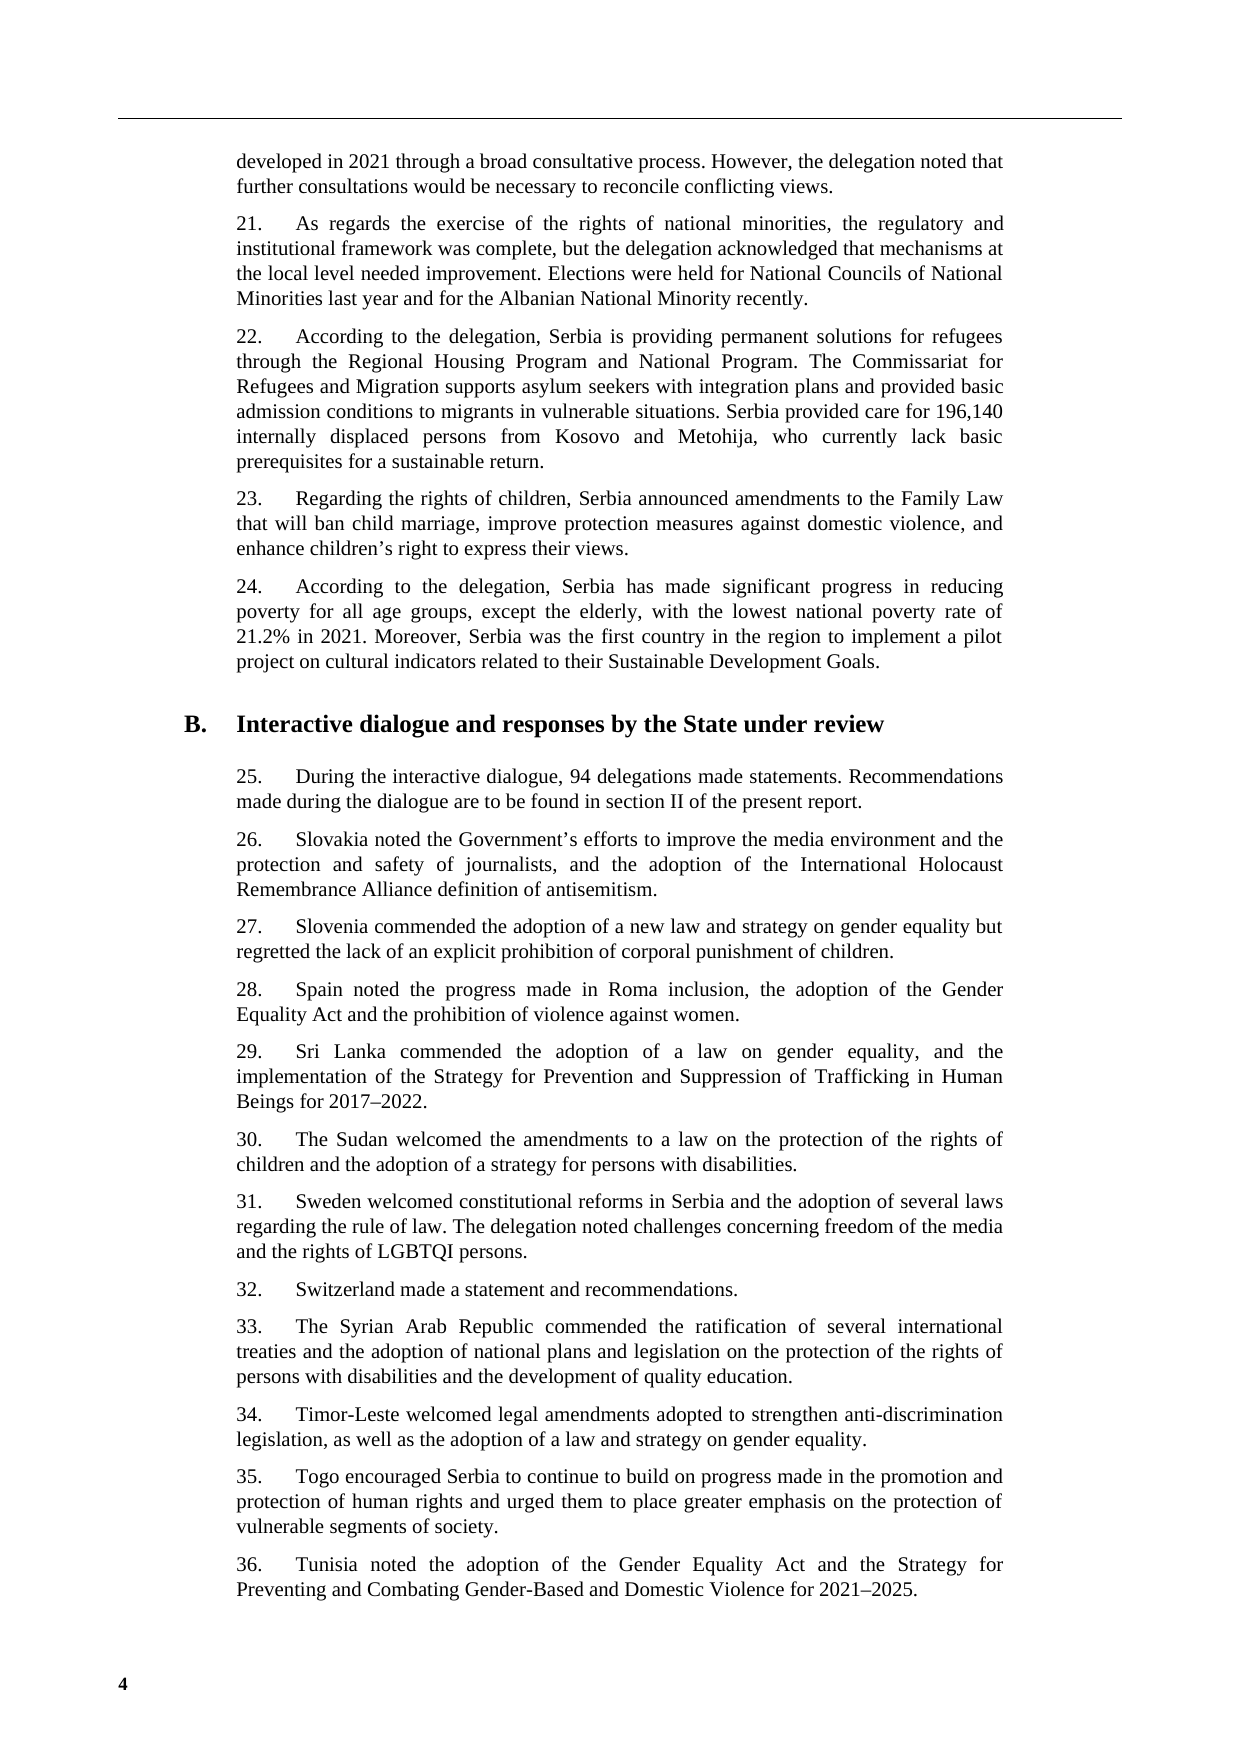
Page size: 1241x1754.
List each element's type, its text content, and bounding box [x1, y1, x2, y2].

text 34. Timor-Leste welcomed legal amendments adopted to strengthen anti-discrimination legislation, as well as the adoption of a law and strategy on gender equality. [236, 1401, 1004, 1451]
text 32. Switzerland made a statement and recommendations. [236, 1276, 1004, 1301]
text 26. Slovakia noted the Government’s efforts to improve the media environment and the protection and safety of journalists, and the adoption of the International Holocaust Remembrance Alliance definition of antisemitism. [236, 826, 1004, 901]
text B. Interactive dialogue and responses by the State under review [118, 710, 1004, 738]
text 30. The Sudan welcomed the amendments to a law on the protection of the rights of children and the adoption of a strategy for persons with disabilities. [236, 1126, 1004, 1176]
text 29. Sri Lanka commended the adoption of a law on gender equality, and the implementation of the Strategy for Prevention and Suppression of Trafficking in Human Beings for 2017–2022. [236, 1038, 1004, 1113]
text 31. Sweden welcomed constitutional reforms in Serbia and the adoption of several laws regarding the rule of law. The delegation noted challenges concerning freedom of the media and the rights of LGBTQI persons. [236, 1188, 1004, 1263]
text 28. Spain noted the progress made in Roma inclusion, the adoption of the Gender Equality Act and the prohibition of violence against women. [236, 976, 1004, 1026]
text 22. According to the delegation, Serbia is providing permanent solutions for refugees through the Regional Housing Program and National Program. The Commissariat for Refugees and Migration supports asylum seekers with integration plans and provided basic admission conditions to migrants in vulnerable situations. Serbia provided care for 196,140 internally displaced persons from Kosovo and Metohija, who currently lack basic prerequisites for a sustainable return. [236, 323, 1004, 473]
text 21. As regards the exercise of the rights of national minorities, the regulatory and institutional framework was complete, but the delegation acknowledged that mechanisms at the local level needed improvement. Elections were held for National Councils of National Minorities last year and for the Albanian National Minority recently. [236, 210, 1004, 310]
text 36. Tunisia noted the adoption of the Gender Equality Act and the Strategy for Preventing and Combating Gender-Based and Domestic Violence for 2021–2025. [236, 1551, 1004, 1601]
text 23. Regarding the rights of children, Serbia announced amendments to the Family Law that will ban child marriage, improve protection measures against domestic violence, and enhance children’s right to express their views. [236, 485, 1004, 560]
text 35. Togo encouraged Serbia to continue to build on progress made in the promotion and protection of human rights and urged them to place greater emphasis on the protection of vulnerable segments of society. [236, 1463, 1004, 1538]
text 25. During the interactive dialogue, 94 delegations made statements. Recommendations made during the dialogue are to be found in section II of the present report. [236, 763, 1004, 813]
text 24. According to the delegation, Serbia has made significant progress in reducing poverty for all age groups, except the elderly, with the lowest national poverty rate of 21.2% in 2021. Moreover, Serbia was the first country in the region to implement a pilot project on cultural indicators related to their Sustainable Development Goals. [236, 573, 1004, 673]
text 27. Slovenia commended the adoption of a new law and strategy on gender equality but regretted the lack of an explicit prohibition of corporal punishment of children. [236, 913, 1004, 963]
text 33. The Syrian Arab Republic commended the ratification of several international treaties and the adoption of national plans and legislation on the protection of the rights of persons with disabilities and the development of quality education. [236, 1313, 1004, 1388]
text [236, 148, 1004, 198]
